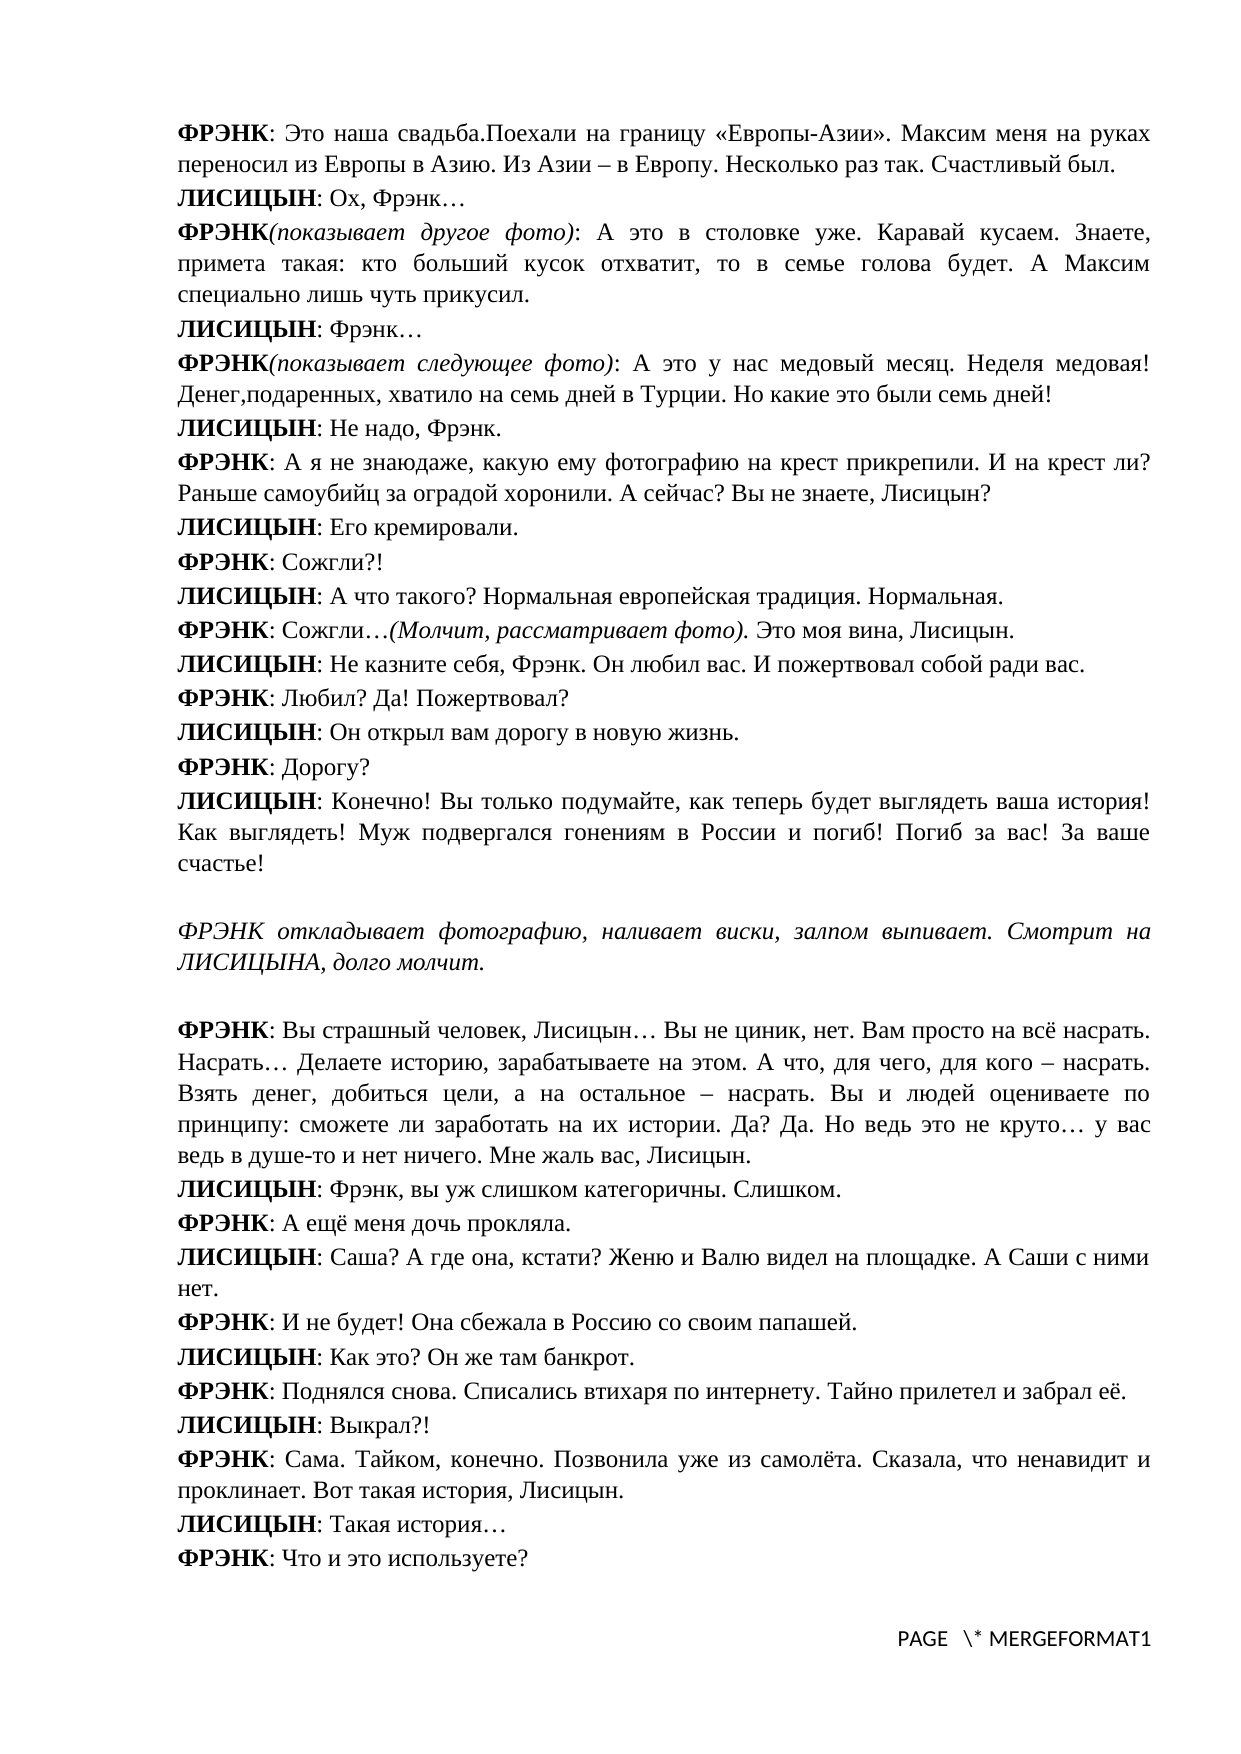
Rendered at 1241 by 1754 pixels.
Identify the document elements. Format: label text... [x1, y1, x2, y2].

text ФРЭНК: И не будет! Она сбежала в Россию со своим папашей. [177, 1307, 1152, 1336]
text ФРЭНК откладывает фотографию, наливает виски, залпом выпивает. Смотрит на ЛИСИЦЫНА, долго молчит. [177, 916, 1152, 976]
text ЛИСИЦЫН: Не надо, Фрэнк. [177, 413, 1152, 442]
text ЛИСИЦЫН: Такая история… [177, 1509, 1152, 1538]
text ФРЭНК: Сама. Тайком, конечно. Позвонила уже из самолёта. Сказала, что ненавидит и проклинает. Вот такая история, Лисицын. [177, 1444, 1152, 1504]
text ФРЭНК(показывает следующее фото): А это у нас медовый месяц. Неделя медовая! Денег,подаренных, хватило на семь дней в Турции. Но какие это были семь дней! [177, 348, 1152, 408]
text ЛИСИЦЫН: Как это? Он же там банкрот. [177, 1342, 1152, 1370]
text ФРЭНК: Вы страшный человек, Лисицын… Вы не циник, нет. Вам просто на всё насрать. Насрать… Делаете историю, зарабатываете на этом. А что, для чего, для кого – насрать. Взять денег, добиться цели, а на остальное – насрать. Вы и людей оцениваете по принципу: сможете ли заработать на их истории. Да? Да. Но ведь это не круто… у вас ведь в душе-то и нет ничего. Мне жаль вас, Лисицын. [177, 1016, 1152, 1168]
text ФРЭНК: Дорогу? [177, 752, 1152, 780]
text ФРЭНК: А я не знаюдаже, какую ему фотографию на крест прикрепили. И на крест ли? Раньше самоубийц за оградой хоронили. А сейчас? Вы не знаете, Лисицын? [177, 447, 1152, 507]
text ЛИСИЦЫН: Фрэнк, вы уж слишком категоричны. Слишком. [177, 1174, 1152, 1203]
text ЛИСИЦЫН: Его кремировали. [177, 512, 1152, 541]
text ЛИСИЦЫН: А что такого? Нормальная европейская традиция. Нормальная. [177, 581, 1152, 609]
text ЛИСИЦЫН: Саша? А где она, кстати? Женю и Валю видел на площадке. А Саши с ними нет. [177, 1242, 1152, 1302]
text ЛИСИЦЫН: Не казните себя, Фрэнк. Он любил вас. И пожертвовал собой ради вас. [177, 649, 1152, 678]
text ФРЭНК: Сожгли…(Молчит, рассматривает фото). Это моя вина, Лисицын. [177, 615, 1152, 644]
text ФРЭНК: Это наша свадьба.Поехали на границу «Европы-Азии». Максим меня на руках переносил из Европы в Азию. Из Азии – в Европу. Несколько раз так. Счастливый был. [177, 118, 1152, 178]
text ЛИСИЦЫН: Конечно! Вы только подумайте, как теперь будет выглядеть ваша история! Как выглядеть! Муж подвергался гонениям в России и погиб! Погиб за вас! За ваше счастье! [177, 786, 1152, 877]
text ФРЭНК: Поднялся снова. Списались втихаря по интернету. Тайно прилетел и забрал её. [177, 1376, 1152, 1404]
text ФРЭНК: Любил? Да! Пожертвовал? [177, 683, 1152, 712]
text ЛИСИЦЫН: Выкрал?! [177, 1410, 1152, 1439]
text ФРЭНК: Сожгли?! [177, 547, 1152, 575]
text ЛИСИЦЫН: Он открыл вам дорогу в новую жизнь. [177, 717, 1152, 746]
text ЛИСИЦЫН: Ох, Фрэнк… [177, 183, 1152, 212]
text ЛИСИЦЫН: Фрэнк… [177, 314, 1152, 342]
text ФРЭНК(показывает другое фото): А это в столовке уже. Каравай кусаем. Знаете, примета такая: кто больший кусок отхватит, то в семье голова будет. А Максим специально лишь чуть прикусил. [177, 217, 1152, 308]
text ФРЭНК: А ещё меня дочь прокляла. [177, 1208, 1152, 1237]
text ФРЭНК: Что и это используете? [177, 1543, 1152, 1572]
